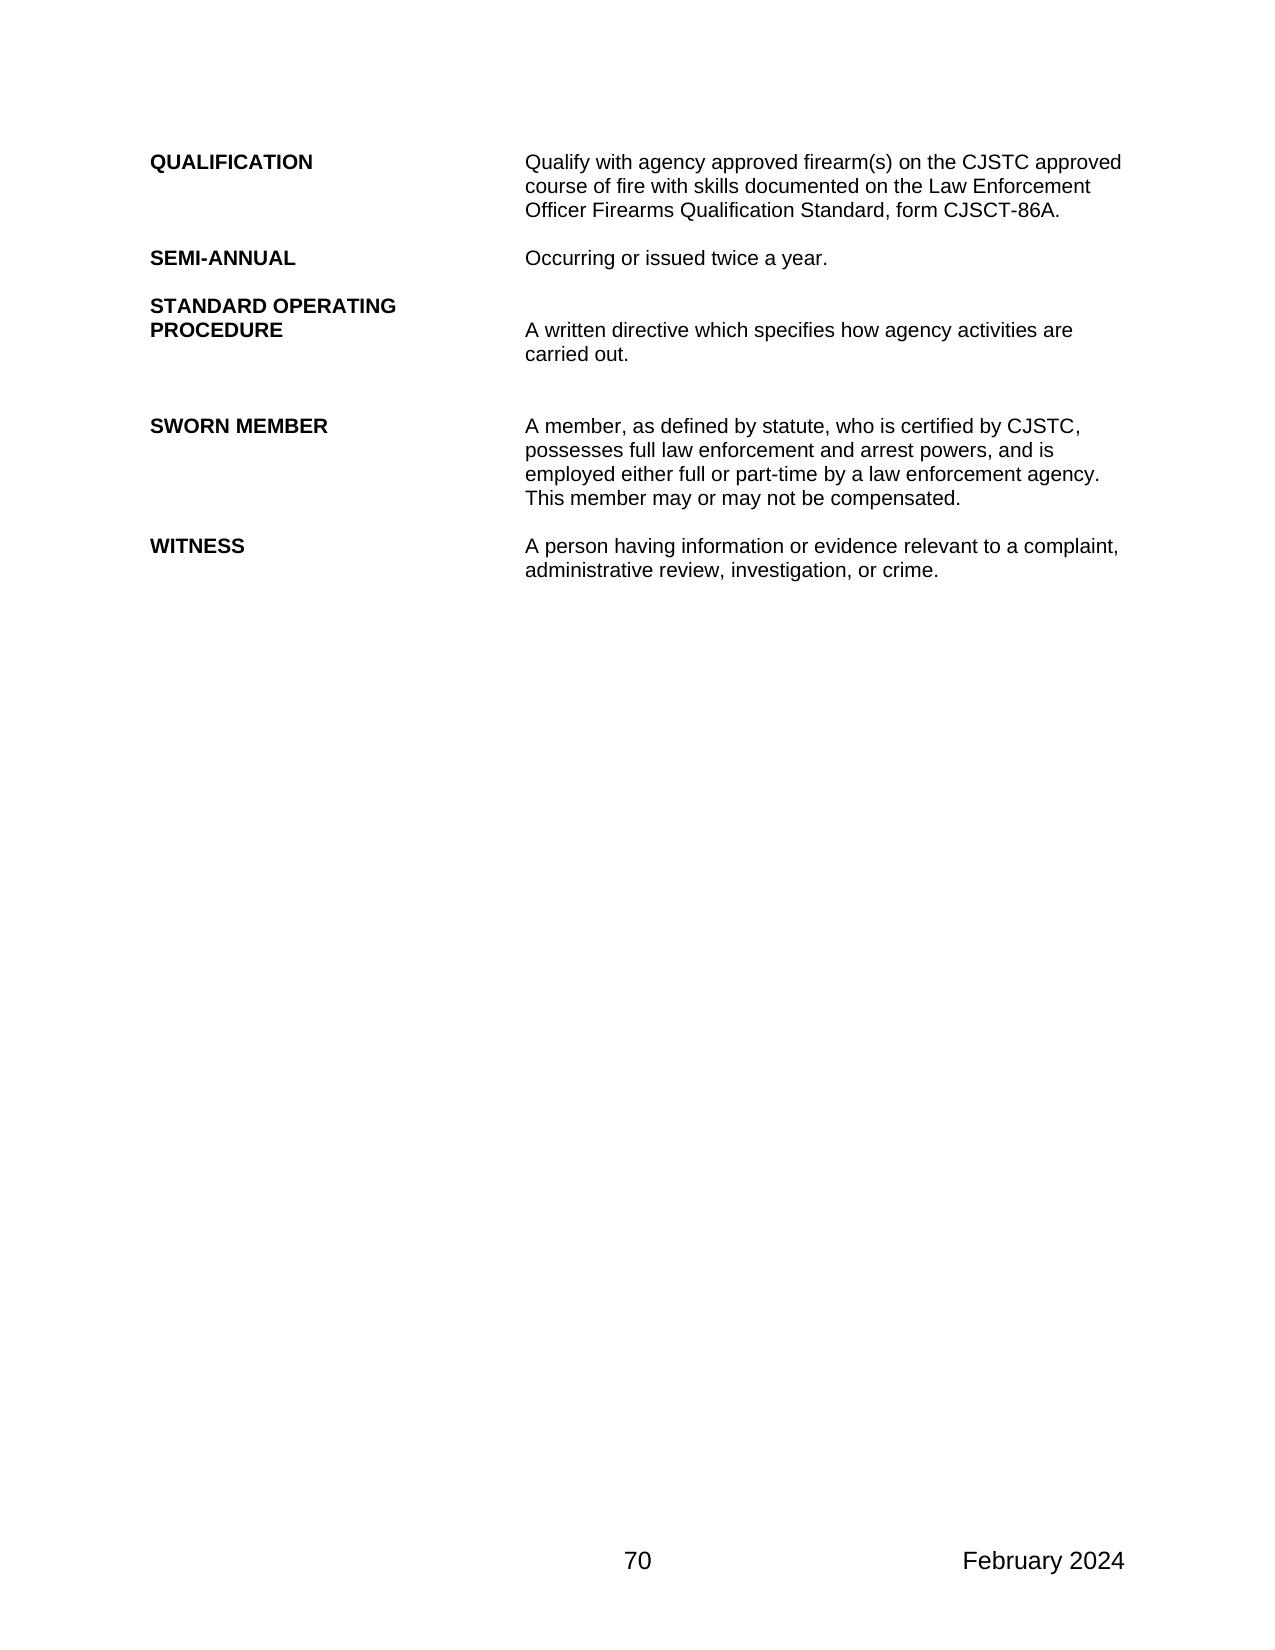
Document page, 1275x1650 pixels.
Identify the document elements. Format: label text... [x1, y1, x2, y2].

text SWORN MEMBER A member, as defined by statute, who is certified by CJSTC, possesses full law enforcement and arrest powers, and is employed either full or part-time by a law enforcement agency. This member may or may not be compensated. [150, 414, 1125, 510]
text WITNESS A person having information or evidence relevant to a complaint, administrative review, investigation, or crime. [150, 534, 1125, 582]
text QUALIFICATION Qualify with agency approved firearm(s) on the CJSTC approved course of fire with skills documented on the Law Enforcement Officer Firearms Qualification Standard, form CJSCT-86A. [150, 150, 1125, 222]
text STANDARD OPERATING [150, 294, 1125, 318]
text PROCEDURE A written directive which specifies how agency activities are carried out. [150, 318, 1125, 366]
text SEMI-ANNUAL Occurring or issued twice a year. [150, 246, 1125, 270]
